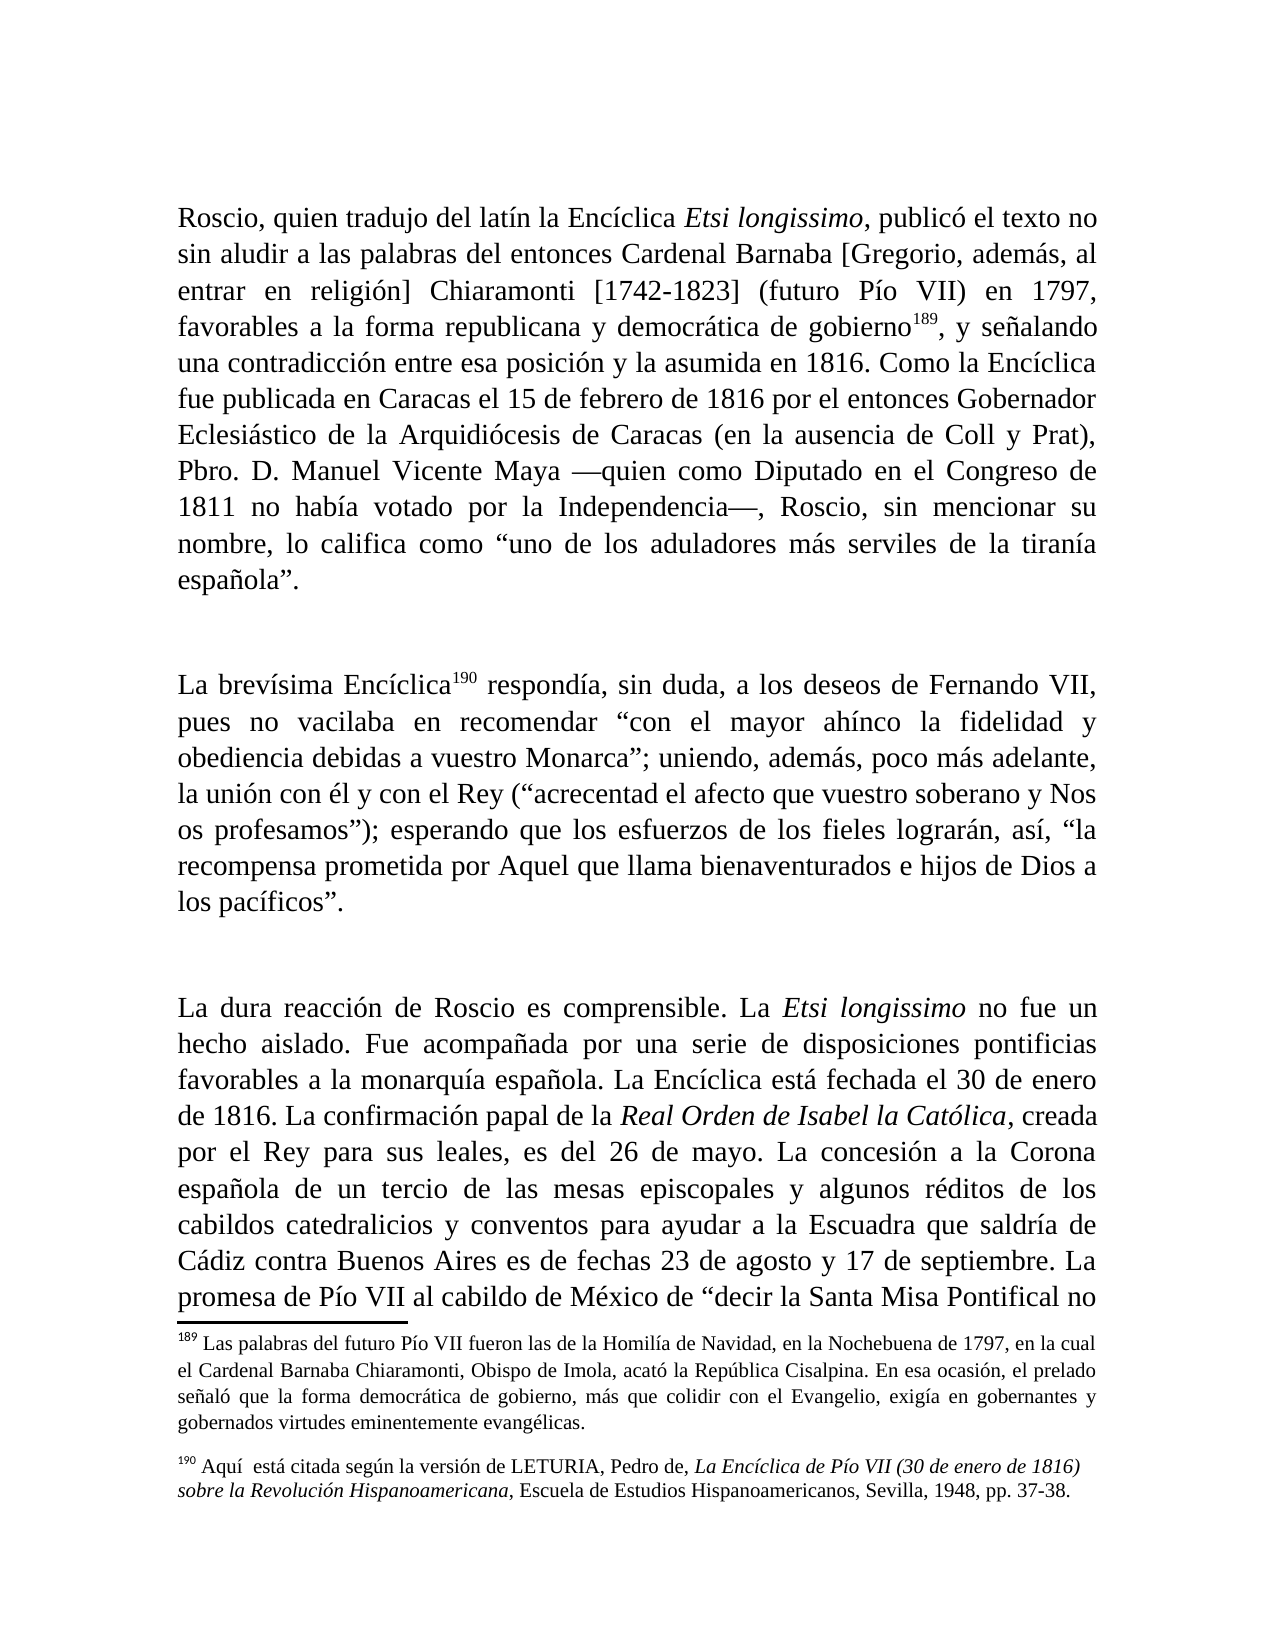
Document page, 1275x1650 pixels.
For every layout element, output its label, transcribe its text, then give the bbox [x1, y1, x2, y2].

text Roscio, quien tradujo del latín longissimo, publicó el texto no sin aludir a las palabras del entonces Cardenal Barnaba [Gregorio, además, al entrar en religión] Chiaramonti [1742-1823] (futuro Pío VII) en 1797, favorables a la forma republicana y democrática de gobierno, y señalando una contradicción entre esa posición y la asumida en 1816. Como fue publicada en Caracas el 15 de febrero de 1816 por el entonces Gobernador Eclesiástico de de Caracas (en la ausencia de Coll y Prat), Pbro. D. Manuel Vicente Maya —quien como Diputado en el Congreso de 1811 no había votado por —, Roscio, sin mencionar su nombre, lo califica como “uno de los aduladores más serviles de la tiranía española”. [177, 200, 1098, 595]
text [177, 990, 1098, 1313]
text La brevísima Encíclica respondía, sin duda, a los deseos de Fernando VII, pues no vacilaba en recomendar “con el mayor ahínco la fidelidad y obediencia debidas a vuestro Monarca”; uniendo, además, poco más adelante, la unión con él y con el Rey (“acrecentad el afecto que vuestro soberano y Nos os profesamos”); esperando que los esfuerzos de los fieles lograrán, así, “la recompensa prometida por Aquel que llama bienaventurados e hijos de Dios a los pacíficos”. [177, 667, 1098, 918]
